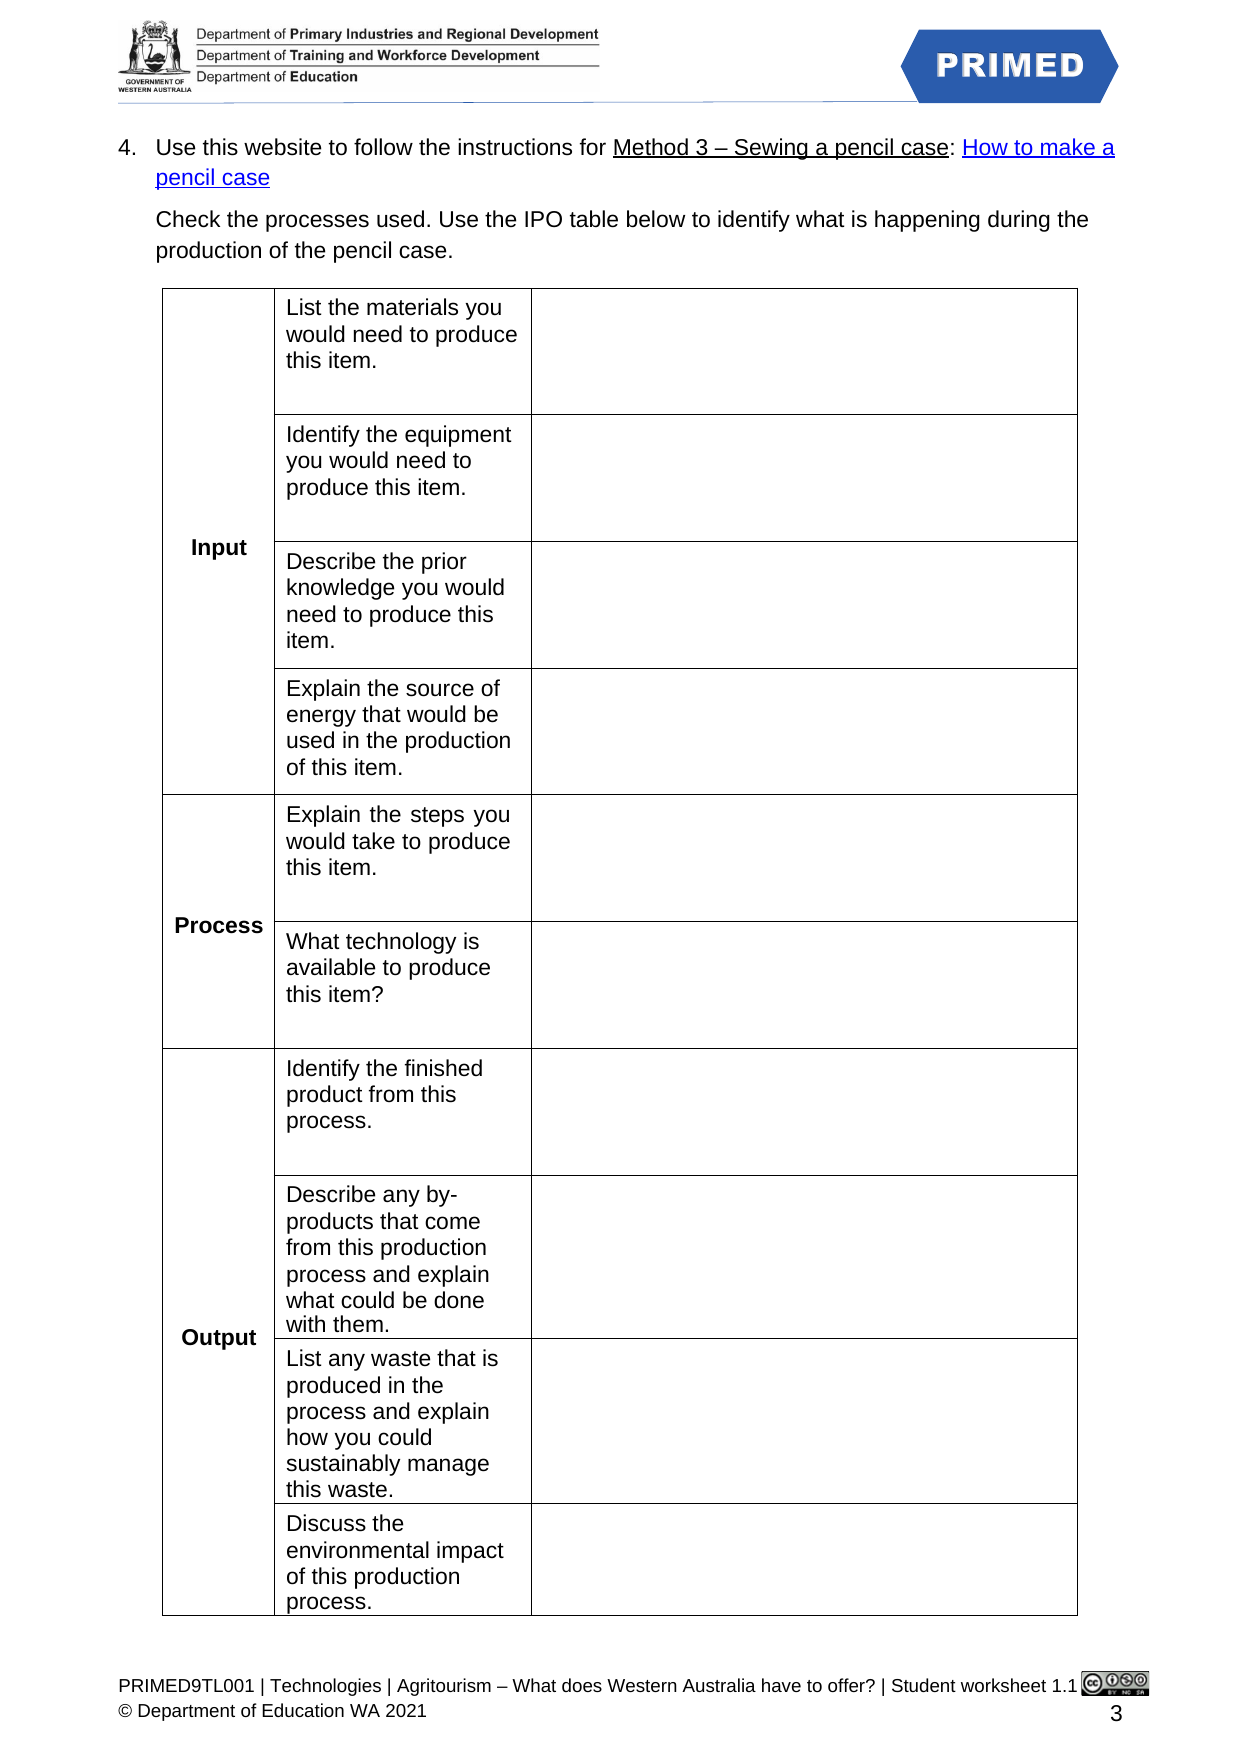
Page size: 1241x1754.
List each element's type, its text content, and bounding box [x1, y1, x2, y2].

table_cell Discuss the environmental impact of this production process. [275, 1504, 531, 1615]
table_cell [532, 1176, 1077, 1338]
text Check the processes used. Use the IPO table below to identify what is happening during the production of the pencil case. [155, 206, 1091, 263]
table_cell Explain the source of energy that would be used in the production of this item. [275, 669, 531, 794]
table_header List the materials you would need to produce this item. [275, 289, 531, 414]
table_cell What technology is available to produce this item? [275, 922, 531, 1048]
table_cell Process [163, 795, 274, 1048]
list Use this website to follow the instructions for Method 3 – Sewing a pencil case: How to make a pencil case [118, 134, 1115, 190]
table_header [532, 289, 1077, 414]
table_cell [532, 1339, 1077, 1503]
table_header Input [163, 289, 274, 794]
table_cell [532, 669, 1077, 794]
picture [1081, 1671, 1150, 1696]
table_cell [532, 415, 1077, 541]
table_cell Describe any by- products that come from this production process and explain what could be done with them. [275, 1176, 531, 1338]
table_cell Explain the steps you would take to produce this item. [275, 795, 531, 921]
table_cell [532, 922, 1077, 1048]
table_cell [532, 542, 1077, 668]
table_cell [532, 795, 1077, 921]
table_cell Identify the finished product from this process. [275, 1049, 531, 1174]
picture [927, 39, 1093, 94]
table_cell Output [163, 1049, 274, 1615]
table_cell Describe the prior knowledge you would need to produce this item. [275, 542, 531, 668]
picture [118, 20, 600, 92]
table_cell List any waste that is produced in the process and explain how you could sustainably manage this waste. [275, 1339, 531, 1503]
table_cell [532, 1049, 1077, 1174]
table_cell [532, 1504, 1077, 1615]
table_cell Identify the equipment you would need to produce this item. [275, 415, 531, 541]
